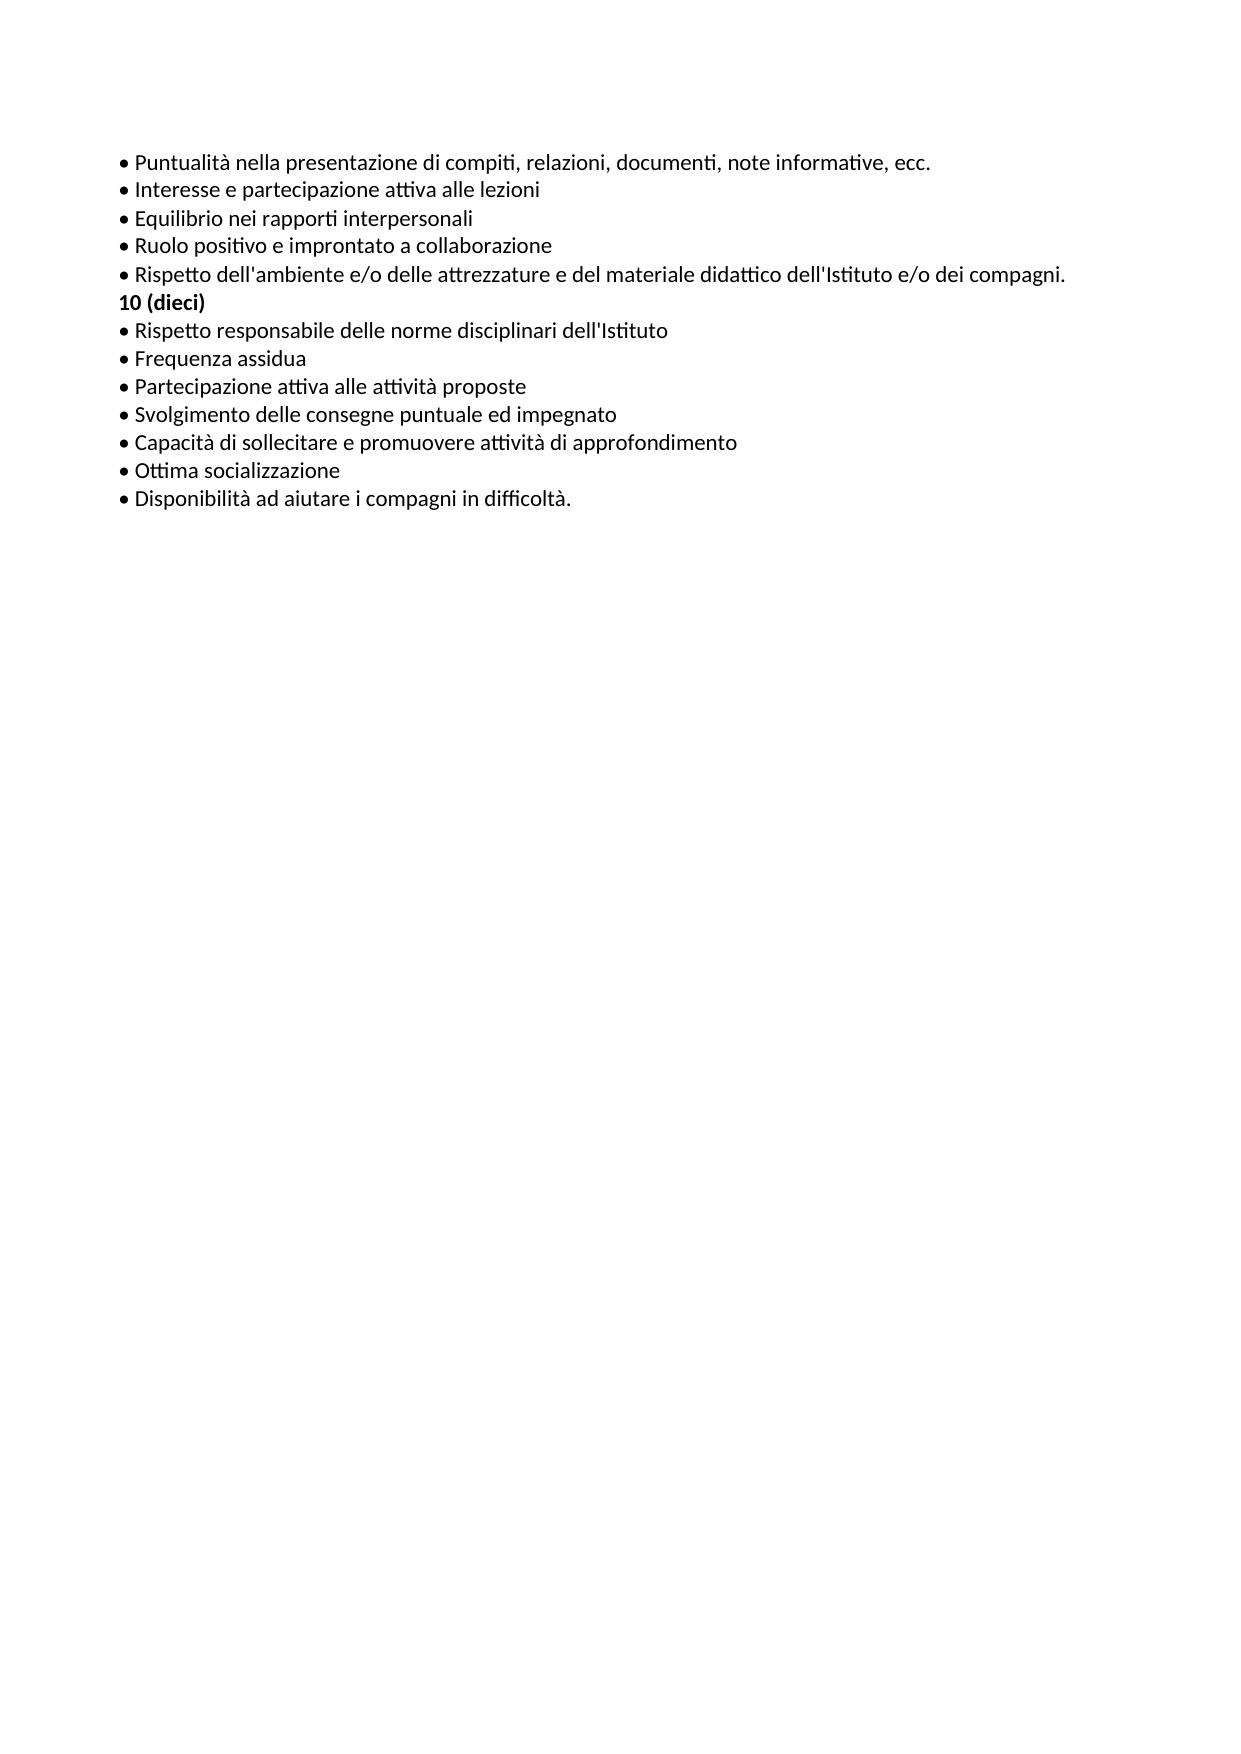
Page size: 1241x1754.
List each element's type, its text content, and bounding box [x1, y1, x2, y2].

text • Capacità di sollecitare e promuovere attività di approfondimento [118, 428, 1122, 456]
text • Ottima socializzazione [118, 456, 1122, 484]
text • Partecipazione attiva alle attività proposte [118, 372, 1122, 400]
text 10 (dieci) [118, 288, 1122, 316]
text • Svolgimento delle consegne puntuale ed impegnato [118, 400, 1122, 428]
text • Equilibrio nei rapporti interpersonali [118, 204, 1122, 232]
text • Interesse e partecipazione attiva alle lezioni [118, 176, 1122, 204]
text • Disponibilità ad aiutare i compagni in difficoltà. [118, 484, 1122, 512]
text • Rispetto dell'ambiente e/o delle attrezzature e del materiale didattico dell'Istituto e/o dei compagni. [118, 260, 1122, 288]
text • Rispetto responsabile delle norme disciplinari dell'Istituto [118, 316, 1122, 344]
text • Frequenza assidua [118, 344, 1122, 372]
text • Ruolo positivo e improntato a collaborazione [118, 232, 1122, 260]
text • Puntualità nella presentazione di compiti, relazioni, documenti, note informative, ecc. [118, 148, 1122, 176]
